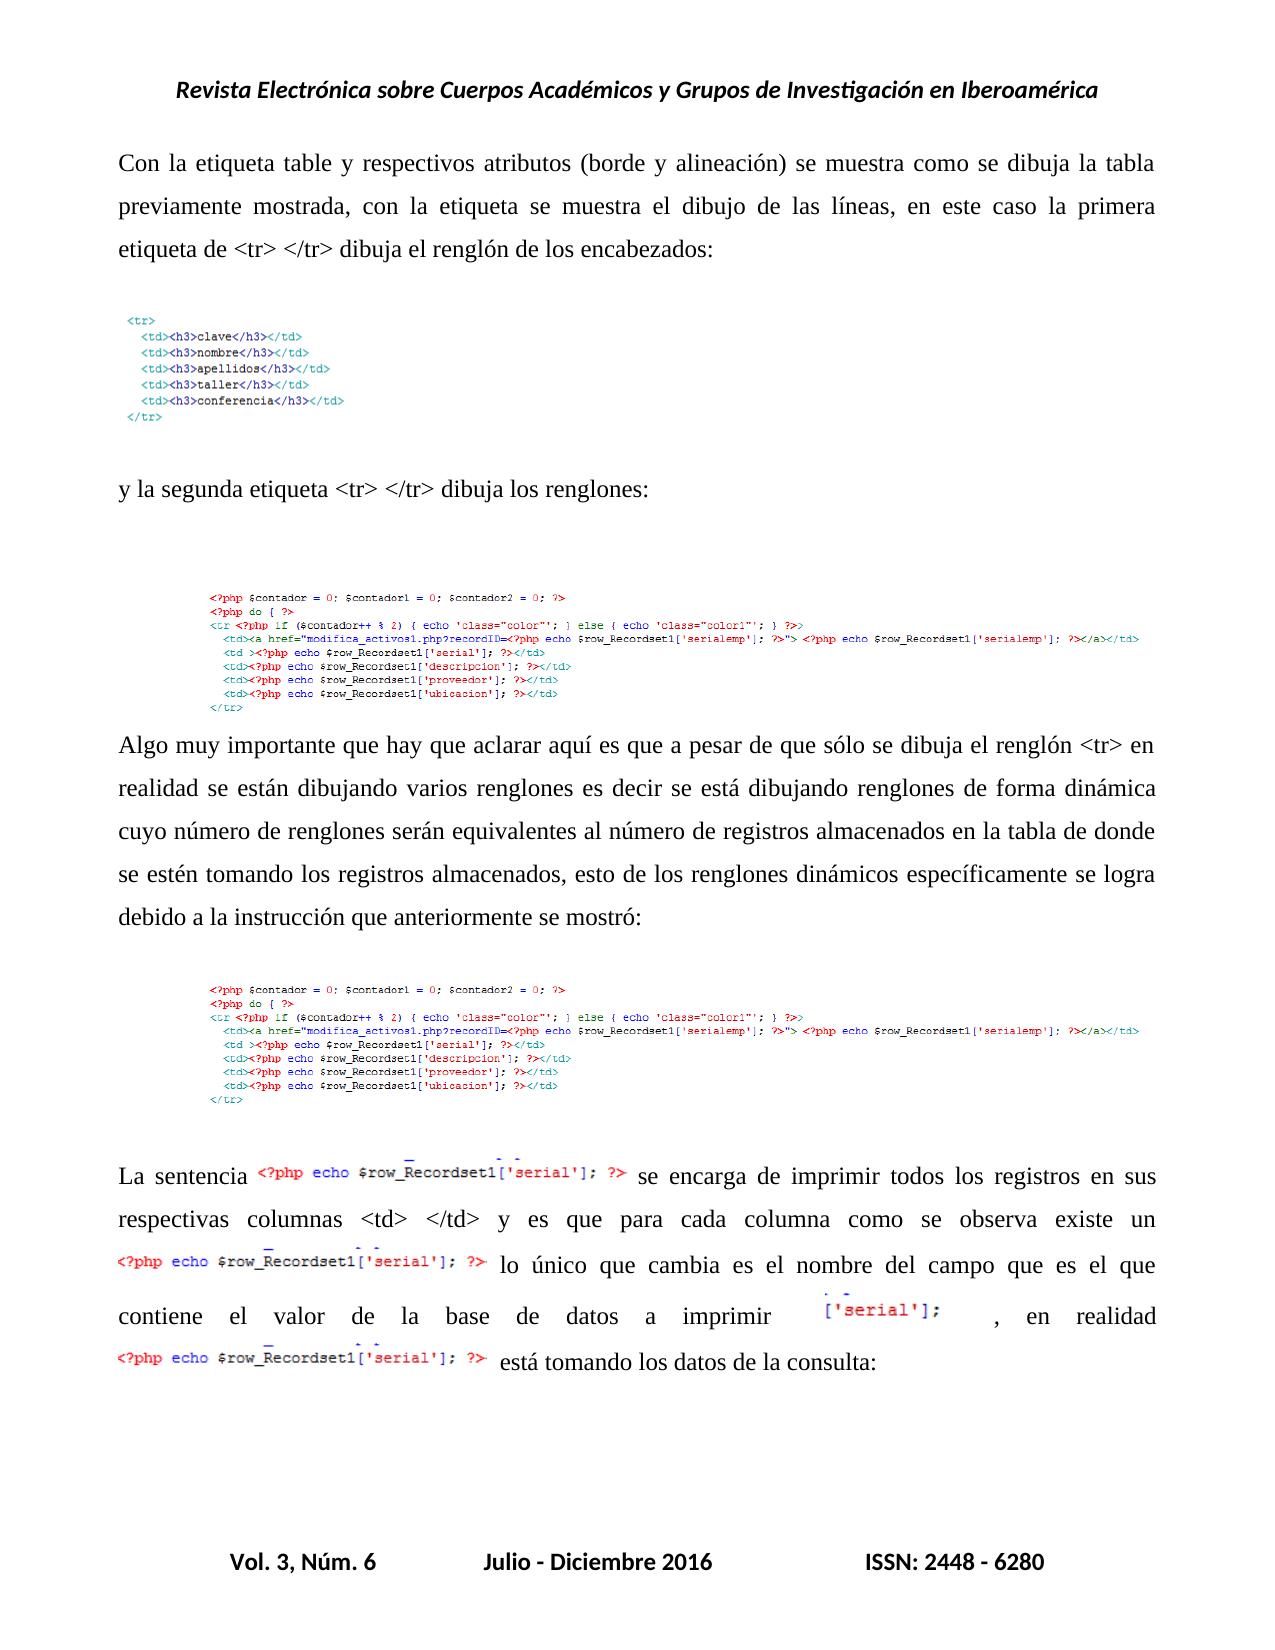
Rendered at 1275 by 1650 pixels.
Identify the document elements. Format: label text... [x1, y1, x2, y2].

picture [118, 1343, 487, 1371]
picture [123, 313, 348, 427]
text Con la etiqueta table y respectivos atributos (borde y alineación) se muestra como se dibuja la tabla previamente mostrada, con la etiqueta se muestra el dibujo de las líneas, en este caso la primera etiqueta de <tr> </tr> dibuja el renglón de los encabezados: [118, 148, 1157, 263]
picture [258, 1158, 628, 1185]
picture [192, 589, 1147, 716]
text y la segunda etiqueta <tr> </tr> dibuja los renglones: [118, 474, 1157, 503]
picture [825, 1293, 941, 1324]
text Algo muy importante que hay que aclarar aquí es que a pesar de que sólo se dibuja el renglón <tr> en realidad se están dibujando varios renglones es decir se está dibujando renglones de forma dinámica cuyo número de renglones serán equivalentes al número de registros almacenados en la tabla de donde se estén tomando los registros almacenados, esto de los renglones dinámicos específicamente se logra debido a la instrucción que anteriormente se mostró: [118, 730, 1157, 931]
picture [192, 981, 1147, 1108]
text La sentencia se encarga de imprimir todos los registros en sus respectivas columnas <td> </td> y es que para cada columna como se observa existe un lo único que cambia es el nombre del campo que es el que contiene el valor de la base de datos a imprimir , en realidad está tomando los datos de la consulta: [118, 1158, 1157, 1375]
picture [118, 1247, 487, 1274]
